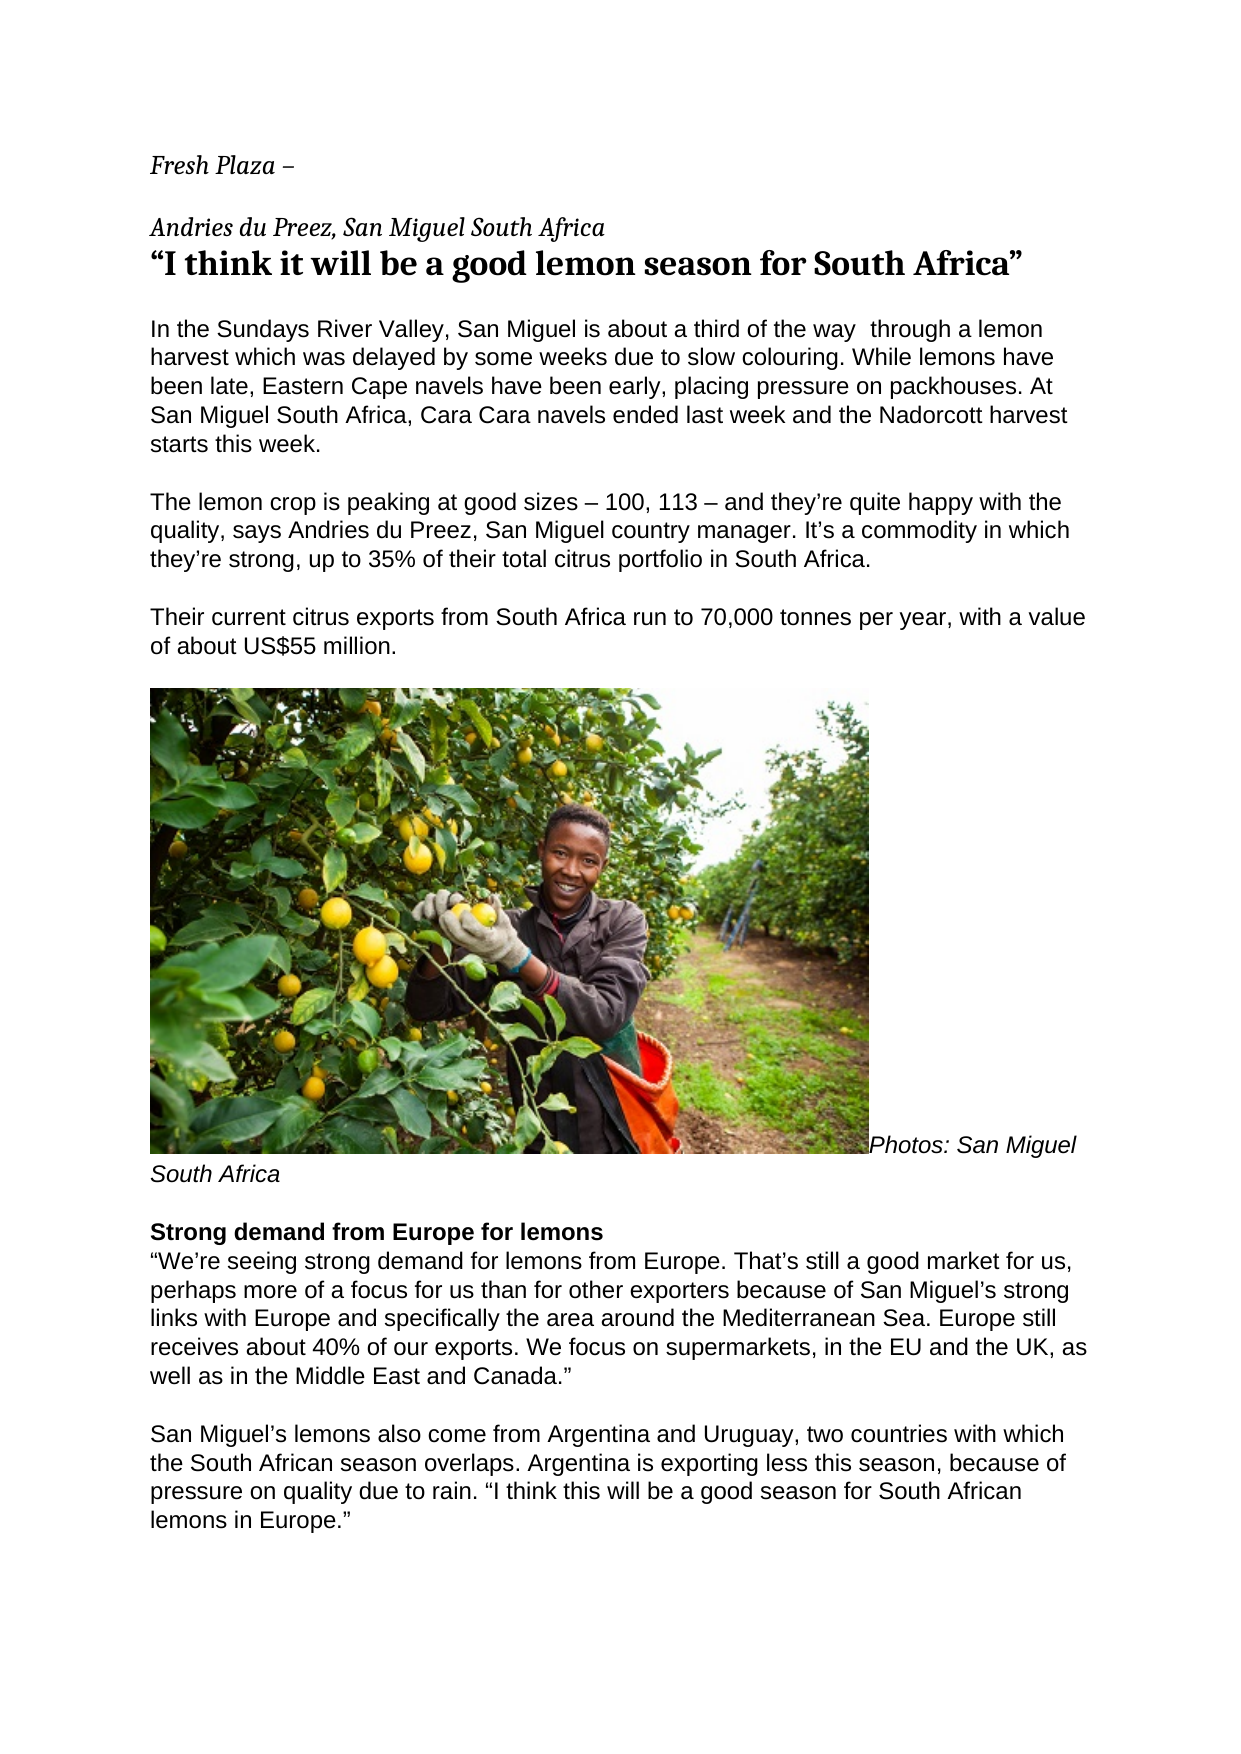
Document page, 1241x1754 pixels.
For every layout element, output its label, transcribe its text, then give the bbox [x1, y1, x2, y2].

text In the Sundays River Valley, San Miguel is about a third of the way through a lemon harvest which was delayed by some weeks due to slow colouring. While lemons have been late, Eastern Cape navels have been early, placing pressure on packhouses. At San Miguel South Africa, Cara Cara navels ended last week and the Nadorcott harvest starts this week. [150, 313, 1090, 457]
text Fresh Plaza – [150, 150, 1090, 181]
text Strong demand from Europe for lemons “We’re seeing strong demand for lemons from Europe. That’s still a good market for us, perhaps more of a focus for us than for other exporters because of San Miguel’s strong links with Europe and specifically the area around the Mediterranean Sea. Europe still receives about 40% of our exports. We focus on supermarkets, in the EU and the UK, as well as in the Middle East and Canada.” [150, 1217, 1090, 1389]
picture [150, 688, 869, 1154]
text Their current citrus exports from South Africa run to 70,000 tonnes per year, with a value of about US$55 million. [150, 602, 1090, 659]
text “I think it will be a good lemon season for South Africa” [150, 243, 1090, 284]
text San Miguel’s lemons also come from Argentina and Uruguay, two countries with which the South African season overlaps. Argentina is exporting less this season, because of pressure on quality due to rain. “I think this will be a good season for South African lemons in Europe.” [150, 1419, 1090, 1534]
text The lemon crop is peaking at good sizes – 100, 113 – and they’re quite happy with the quality, says Andries du Preez, San Miguel country manager. It’s a commodity in which they’re strong, up to 35% of their total citrus portfolio in South Africa. [150, 486, 1090, 572]
text Andries du Preez, San Miguel South Africa [150, 212, 1090, 243]
